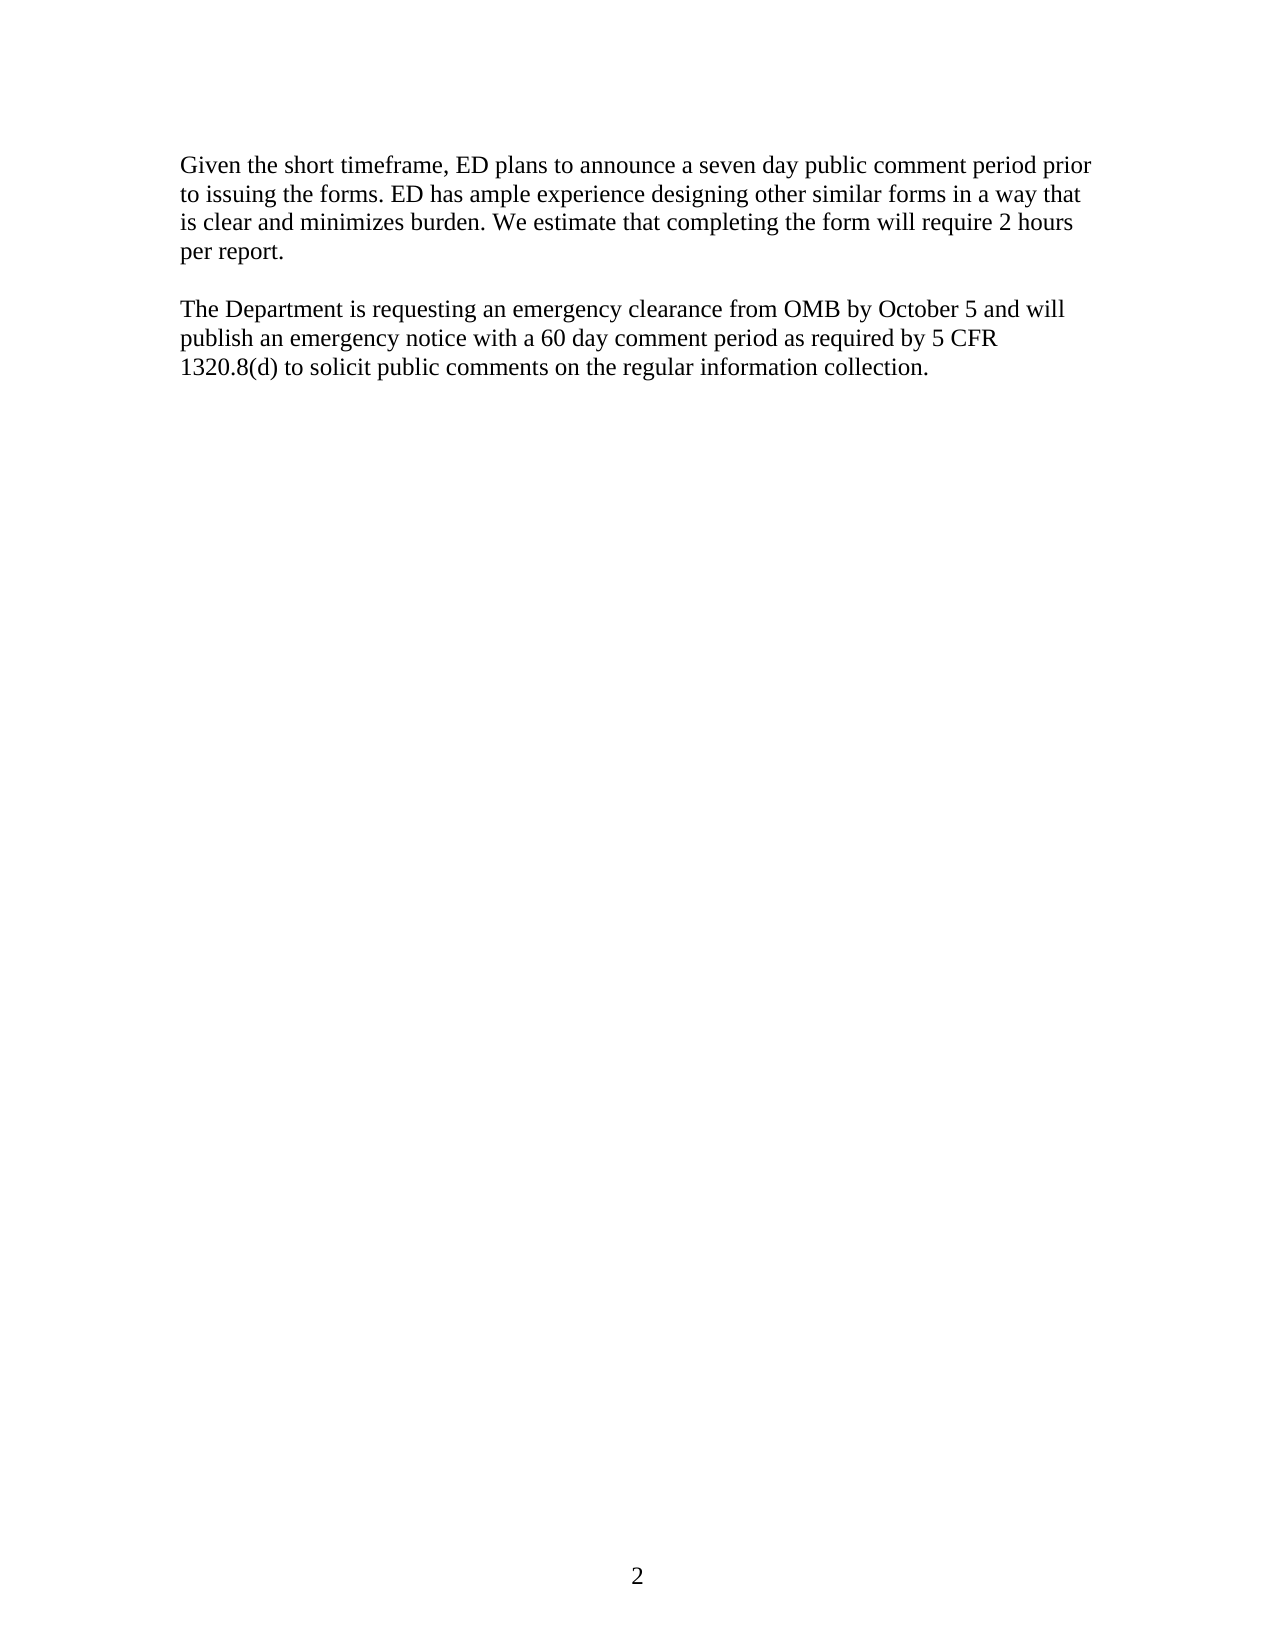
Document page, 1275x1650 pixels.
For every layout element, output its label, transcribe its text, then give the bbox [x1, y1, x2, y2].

text The Department is requesting an emergency clearance from OMB by October 5 and will publish an emergency notice with a 60 day comment period as required by 5 CFR 1320.8(d) to solicit public comments on the regular information collection. [180, 294, 1095, 380]
text Given the short timeframe, ED plans to announce a seven day public comment period prior to issuing the forms. ED has ample experience designing other similar forms in a way that is clear and minimizes burden. We estimate that completing the form will require 2 hours per report. [180, 150, 1095, 265]
